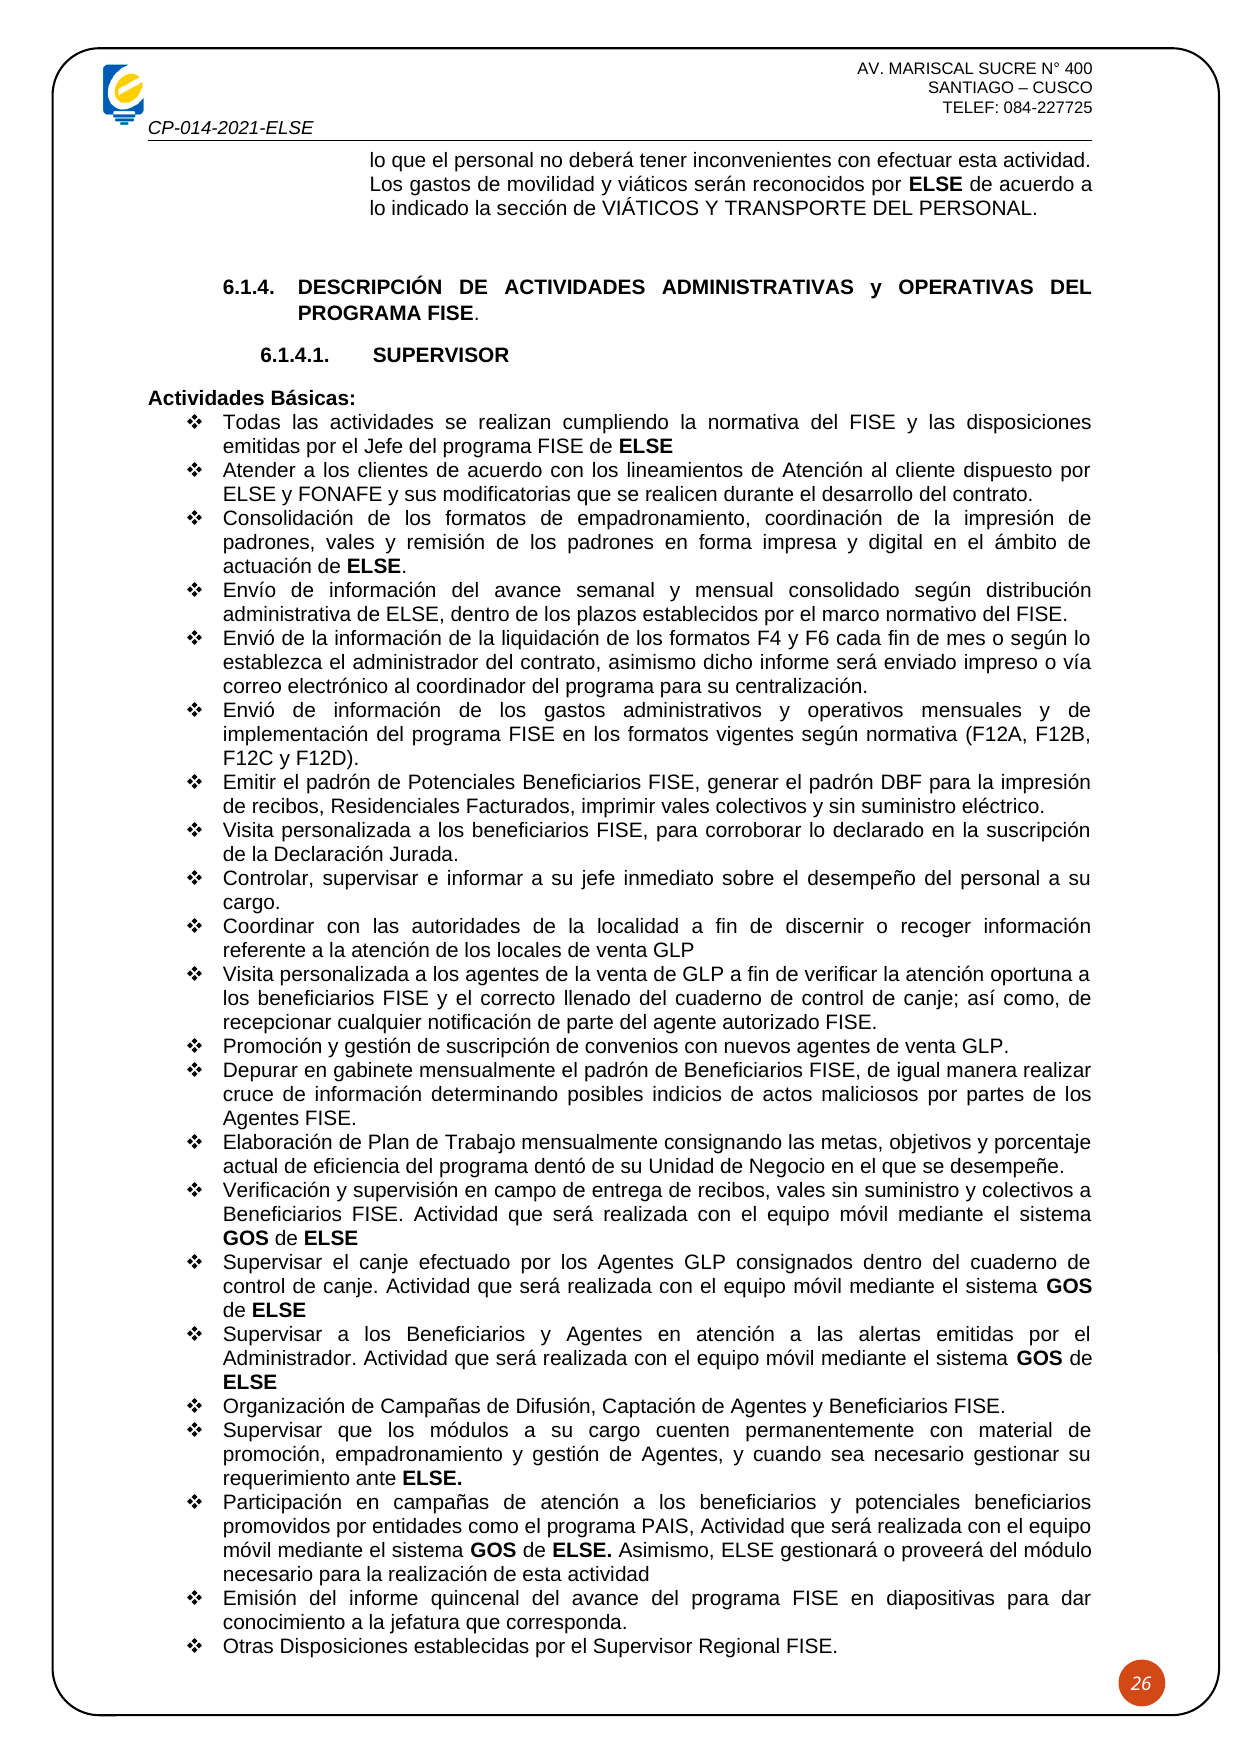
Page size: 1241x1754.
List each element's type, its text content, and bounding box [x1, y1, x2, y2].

list Verificación y supervisión en campo de entrega de recibos, vales sin suministro y colectivos a Beneficiarios FISE. Actividad que será realizada con el equipo móvil mediante el sistema GOS de ELSE [185, 1178, 1092, 1250]
list Emisión del informe quincenal del avance del programa FISE en diapositivas para dar conocimiento a la jefatura que corresponda. [185, 1586, 1092, 1634]
list Emitir el padrón de Potenciales Beneficiarios FISE, generar el padrón DBF para la impresión de recibos, Residenciales Facturados, imprimir vales colectivos y sin suministro eléctrico. [185, 769, 1092, 818]
list Envió de la información de la liquidación de los formatos F4 y F6 cada fin de mes o según lo establezca el administrador del contrato, asimismo dicho informe será enviado impreso o vía correo electrónico al coordinador del programa para su centralización. [185, 626, 1092, 698]
list Visita personalizada a los agentes de la venta de GLP a fin de verificar la atención oportuna a los beneficiarios FISE y el correcto llenado del cuaderno de control de canje; así como, de recepcionar cualquier notificación de parte del agente autorizado FISE. [185, 962, 1092, 1034]
list Otras Disposiciones establecidas por el Supervisor Regional FISE. [185, 1634, 1092, 1658]
text Actividades Básicas: [148, 386, 1092, 409]
list Coordinar con las autoridades de la localidad a fin de discernir o recoger información referente a la atención de los locales de venta GLP [185, 914, 1092, 962]
list Participación en campañas de atención a los beneficiarios y potenciales beneficiarios promovidos por entidades como el programa PAIS, Actividad que será realizada con el equipo móvil mediante el sistema GOS de ELSE. Asimismo, ELSE gestionará o proveerá del módulo necesario para la realización de esta actividad [185, 1490, 1092, 1586]
list Supervisar a los Beneficiarios y Agentes en atención a las alertas emitidas por el Administrador. Actividad que será realizada con el equipo móvil mediante el sistema GOS de ELSE [185, 1322, 1092, 1394]
list Organización de Campañas de Difusión, Captación de Agentes y Beneficiarios FISE. [185, 1394, 1092, 1418]
list Controlar, supervisar e informar a su jefe inmediato sobre el desempeño del personal a su cargo. [185, 866, 1092, 914]
list Elaboración de Plan de Trabajo mensualmente consignando las metas, objetivos y porcentaje actual de eficiencia del programa dentó de su Unidad de Negocio en el que se desempeñe. [185, 1130, 1092, 1178]
list DESCRIPCIÓN DE ACTIVIDADES ADMINISTRATIVAS y OPERATIVAS DEL PROGRAMA FISE. [223, 275, 1092, 324]
list Atender a los clientes de acuerdo con los lineamientos de Atención al cliente dispuesto por ELSE y FONAFE y sus modificatorias que se realicen durante el desarrollo del contrato. [185, 458, 1092, 506]
list SUPERVISOR [260, 343, 1092, 367]
list Envió de información de los gastos administrativos y operativos mensuales y de implementación del programa FISE en los formatos vigentes según normativa (F12A, F12B, F12C y F12D). [185, 698, 1092, 769]
list Promoción y gestión de suscripción de convenios con nuevos agentes de venta GLP. [185, 1034, 1092, 1058]
list Visita personalizada a los beneficiarios FISE, para corroborar lo declarado en la suscripción de la Declaración Jurada. [185, 818, 1092, 866]
list Todas las actividades se realizan cumpliendo la normativa del FISE y las disposiciones emitidas por el Jefe del programa FISE de ELSE [185, 409, 1092, 458]
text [148, 148, 1092, 219]
list Consolidación de los formatos de empadronamiento, coordinación de la impresión de padrones, vales y remisión de los padrones en forma impresa y digital en el ámbito de actuación de ELSE. [185, 506, 1092, 578]
list Envío de información del avance semanal y mensual consolidado según distribución administrativa de ELSE, dentro de los plazos establecidos por el marco normativo del FISE. [185, 578, 1092, 626]
list Supervisar que los módulos a su cargo cuenten permanentemente con material de promoción, empadronamiento y gestión de Agentes, y cuando sea necesario gestionar su requerimiento ante ELSE. [185, 1418, 1092, 1490]
list Depurar en gabinete mensualmente el padrón de Beneficiarios FISE, de igual manera realizar cruce de información determinando posibles indicios de actos maliciosos por partes de los Agentes FISE. [185, 1058, 1092, 1130]
list Supervisar el canje efectuado por los Agentes GLP consignados dentro del cuaderno de control de canje. Actividad que será realizada con el equipo móvil mediante el sistema GOS de ELSE [185, 1250, 1092, 1322]
picture [98, 61, 148, 129]
